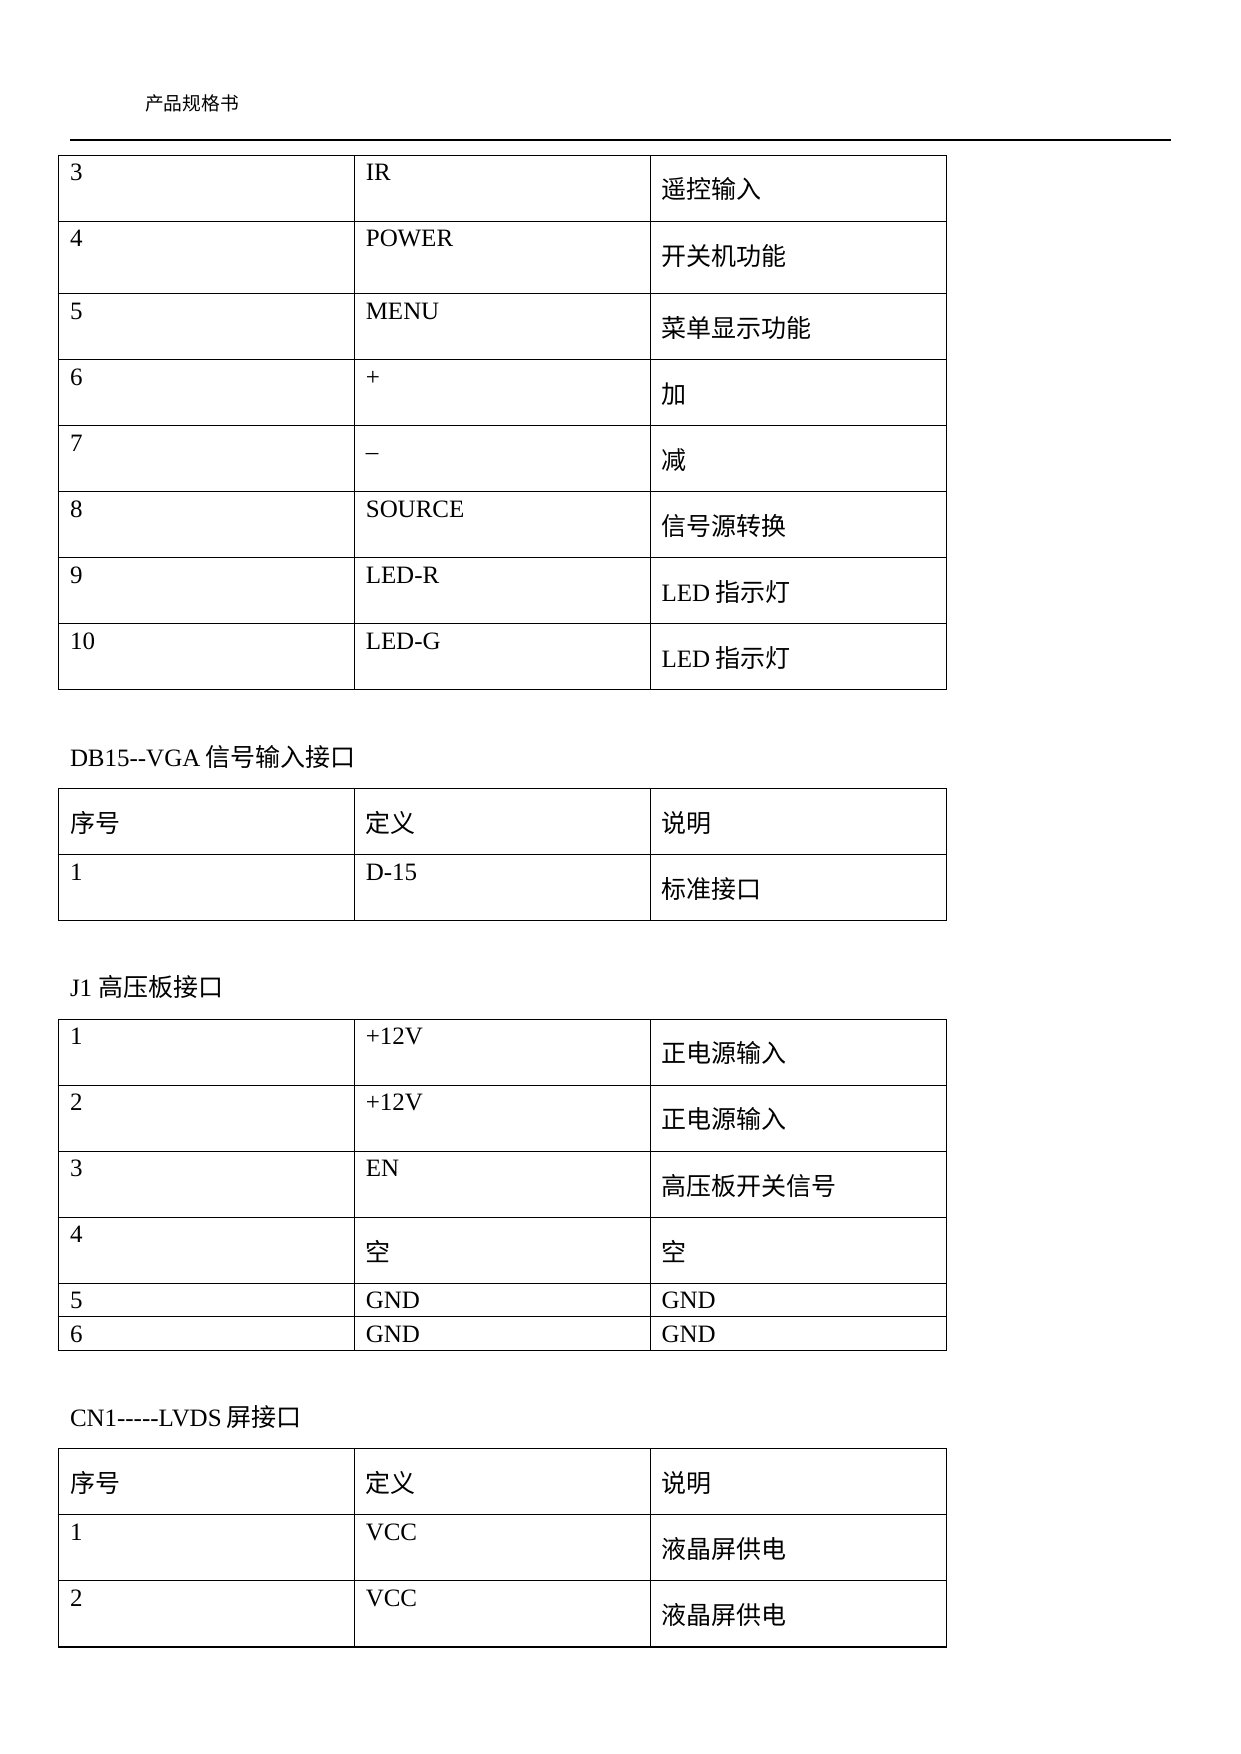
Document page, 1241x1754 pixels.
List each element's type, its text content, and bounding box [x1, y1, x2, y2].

table_cell 7 [59, 426, 354, 491]
table_cell GND [355, 1284, 650, 1316]
table_cell LED指示灯 [651, 558, 946, 623]
table_cell +12V [355, 1086, 650, 1151]
table_cell 6 [59, 1317, 354, 1350]
table_cell 4 [59, 222, 354, 293]
table_cell 标准接口 [651, 855, 946, 920]
table_header 说明 [651, 1449, 946, 1514]
table_header 1 [59, 1020, 354, 1084]
table_cell EN [355, 1152, 650, 1217]
table_cell LED指示灯 [651, 624, 946, 689]
table_cell 6 [59, 360, 354, 425]
text CN1-----LVDS屏接口 [70, 1383, 1171, 1448]
table_cell _ [355, 426, 650, 491]
table_cell 高压板开关信号 [651, 1152, 946, 1217]
table_header 定义 [355, 789, 650, 854]
table_cell 减 [651, 426, 946, 491]
table_cell SOURCE [355, 492, 650, 557]
table_cell MENU [355, 294, 650, 359]
table_cell 加 [651, 360, 946, 425]
table_cell 正电源输入 [651, 1086, 946, 1151]
table_cell 4 [59, 1218, 354, 1283]
table_cell VCC [355, 1581, 650, 1646]
table_cell GND [651, 1284, 946, 1316]
table_header 序号 [59, 1449, 354, 1514]
table_cell 1 [59, 855, 354, 920]
table_cell 3 [59, 156, 354, 221]
table_cell 遥控输入 [651, 156, 946, 221]
table_cell 1 [59, 1515, 354, 1580]
table_cell 开关机功能 [651, 222, 946, 293]
table_cell 空 [651, 1218, 946, 1283]
table_cell 5 [59, 1284, 354, 1316]
table_cell + [355, 360, 650, 425]
table_cell POWER [355, 222, 650, 293]
table_cell IR [355, 156, 650, 221]
table_cell LED-G [355, 624, 650, 689]
table_cell 9 [59, 558, 354, 623]
table_cell 3 [59, 1152, 354, 1217]
table_cell D-15 [355, 855, 650, 920]
table_header +12V [355, 1020, 650, 1084]
table_cell 2 [59, 1086, 354, 1151]
table_cell 5 [59, 294, 354, 359]
table_cell 菜单显示功能 [651, 294, 946, 359]
table_cell 信号源转换 [651, 492, 946, 557]
table_cell LED-R [355, 558, 650, 623]
text DB15--VGA信号输入接口 [70, 723, 1171, 788]
table_header 定义 [355, 1449, 650, 1514]
table_cell 液晶屏供电 [651, 1581, 946, 1646]
table_cell VCC [355, 1515, 650, 1580]
table_cell 10 [59, 624, 354, 689]
table_cell 2 [59, 1581, 354, 1646]
table_cell GND [651, 1317, 946, 1350]
table_cell 8 [59, 492, 354, 557]
table_header 序号 [59, 789, 354, 854]
table_header 正电源输入 [651, 1020, 946, 1084]
text J1 高压板接口 [70, 953, 1171, 1018]
table_cell 液晶屏供电 [651, 1515, 946, 1580]
table_header 说明 [651, 789, 946, 854]
table_cell 空 [355, 1218, 650, 1283]
table_cell GND [355, 1317, 650, 1350]
